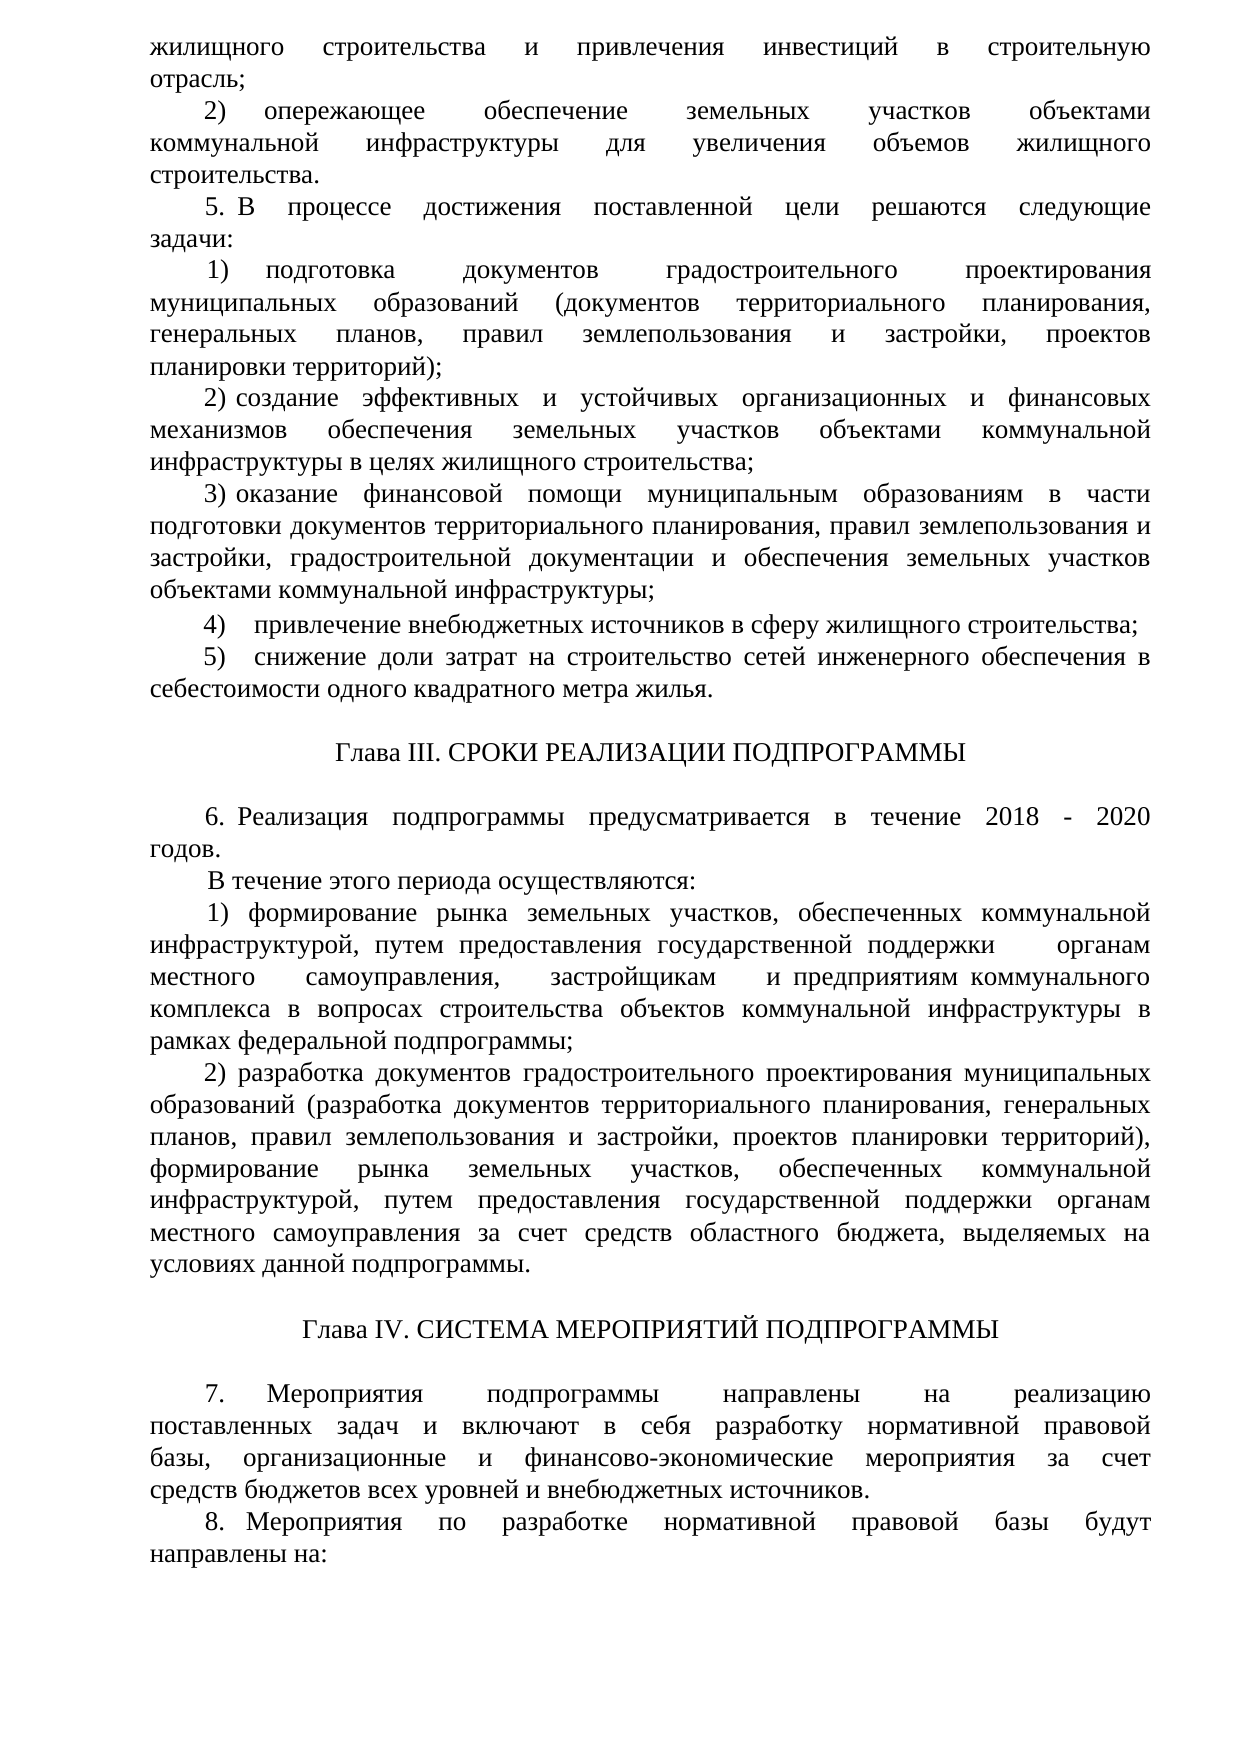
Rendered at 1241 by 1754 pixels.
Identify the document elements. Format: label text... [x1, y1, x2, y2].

list привлечение внебюджетных источников в сферу жилищного строительства; [149, 608, 1152, 639]
text 6. Реализация подпрограммы предусматривается в течение 2018 - 2020 годов. [149, 800, 1152, 864]
list создание эффективных и устойчивых организационных и финансовых механизмов обеспечения земельных участков объектами коммунальной инфраструктуры в целях жилищного строительства; [149, 381, 1152, 477]
text 1) формирование рынка земельных участков, обеспеченных коммунальной инфраструктурой, путем предоставления государственной поддержки органам местного самоуправления, застройщикам и предприятиям коммунального комплекса в вопросах строительства объектов коммунальной инфраструктуры в рамках федеральной подпрограммы; [149, 896, 1152, 1056]
text 2) опережающее обеспечение земельных участков объектами коммунальной инфраструктуры для увеличения объемов жилищного строительства. [149, 93, 1152, 189]
text 8. Мероприятия по разработке нормативной правовой базы будут направлены на: [149, 1504, 1152, 1568]
text В течение этого периода осуществляются: [207, 864, 1152, 896]
text 2) разработка документов градостроительного проектирования муниципальных образований (разработка документов территориального планирования, генеральных планов, правил землепользования и застройки, проектов планировки территорий), формирование рынка земельных участков, обеспеченных коммунальной инфраструктурой, путем предоставления государственной поддержки органам местного самоуправления за счет средств областного бюджета, выделяемых на условиях данной подпрограммы. [149, 1056, 1152, 1279]
text 5. В процессе достижения поставленной цели решаются следующие задачи: [149, 189, 1152, 253]
text Глава III. СРОКИ РЕАЛИЗАЦИИ ПОДПРОГРАММЫ [149, 736, 1152, 767]
list оказание финансовой помощи муниципальным образованиям в части подготовки документов территориального планирования, правил землепользования и застройки, градостроительной документации и обеспечения земельных участков объектами коммунальной инфраструктуры; [149, 477, 1152, 605]
text 1) подготовка документов градостроительного проектирования муниципальных образований (документов территориального планирования, генеральных планов, правил землепользования и застройки, проектов планировки территорий); [149, 253, 1152, 381]
list снижение доли затрат на строительство сетей инженерного обеспечения в себестоимости одного квадратного метра жилья. [149, 639, 1152, 703]
text 7. Мероприятия подпрограммы направлены на реализацию поставленных задач и включают в себя разработку нормативной правовой базы, организационные и финансово-экономические мероприятия за счет средств бюджетов всех уровней и внебюджетных источников. [149, 1377, 1152, 1504]
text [149, 29, 1152, 93]
text Глава IV. СИСТЕМА МЕРОПРИЯТИЙ ПОДПРОГРАММЫ [149, 1313, 1152, 1344]
